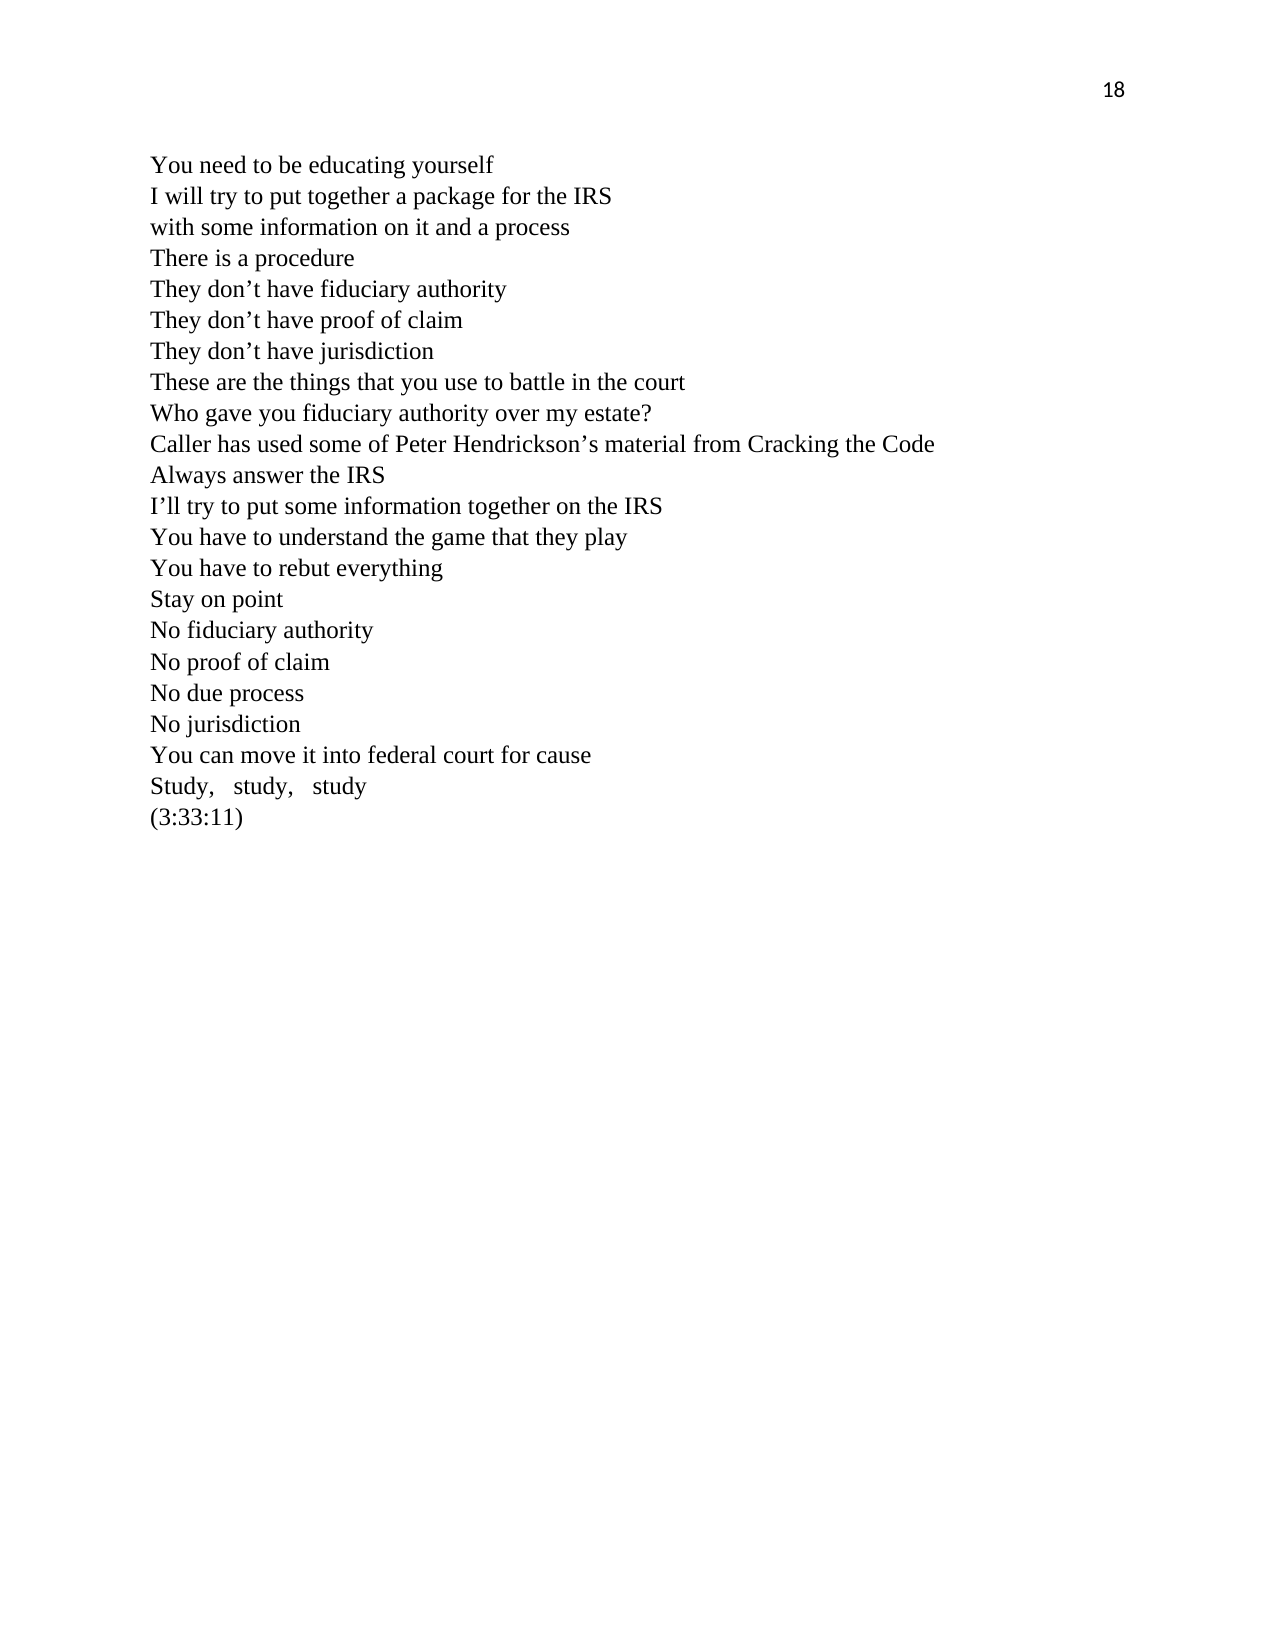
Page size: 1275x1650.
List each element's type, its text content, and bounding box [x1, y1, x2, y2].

text These are the things that you use to battle in the court [150, 367, 1125, 396]
text No due process [150, 678, 1125, 706]
text No proof of claim [150, 647, 1125, 675]
text No fiduciary authority [150, 616, 1125, 644]
text Who gave you fiduciary authority over my estate? [150, 398, 1125, 427]
text They don’t have fiduciary authority [150, 274, 1125, 303]
text with some information on it and a process [150, 212, 1125, 241]
text Caller has used some of Peter Hendrickson’s material from Cracking the Code [150, 429, 1125, 458]
text There is a procedure [150, 243, 1125, 272]
text (3:33:11) [150, 802, 1125, 831]
text They don’t have proof of claim [150, 305, 1125, 334]
text Always answer the IRS [150, 460, 1125, 489]
text No jurisdiction [150, 709, 1125, 737]
text Stay on point [150, 584, 1125, 613]
text You can move it into federal court for cause [150, 740, 1125, 768]
text You need to be educating yourself [150, 150, 1125, 179]
text Study, study, study [150, 771, 1125, 799]
text I’ll try to put some information together on the IRS [150, 491, 1125, 520]
text I will try to put together a package for the IRS [150, 181, 1125, 210]
text They don’t have jurisdiction [150, 336, 1125, 365]
text You have to understand the game that they play [150, 522, 1125, 551]
text You have to rebut everything [150, 553, 1125, 582]
